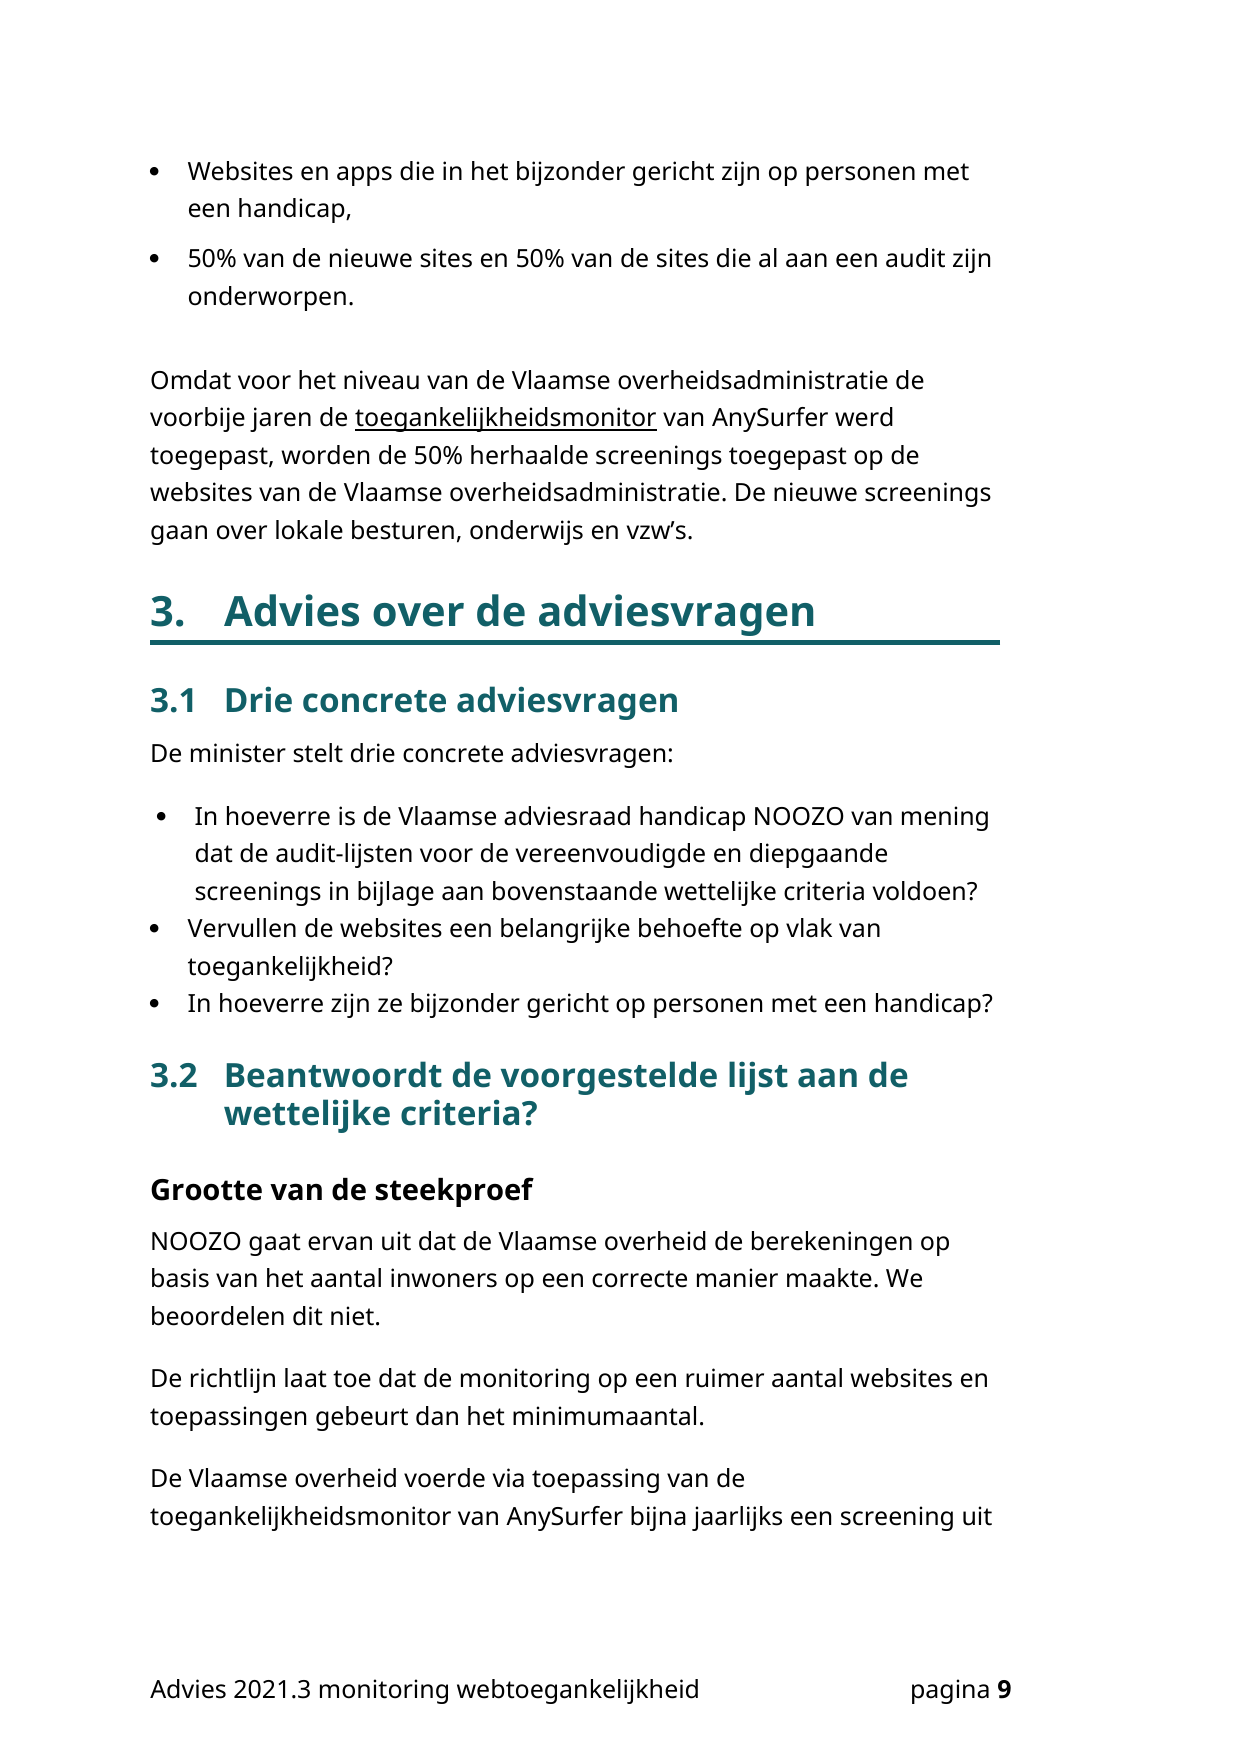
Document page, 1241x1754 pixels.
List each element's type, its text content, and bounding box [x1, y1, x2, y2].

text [150, 1457, 1000, 1532]
list In hoeverre is de Vlaamse adviesraad handicap NOOZO van mening dat de audit-lijsten voor de vereenvoudigde en diepgaande screenings in bijlage aan bovenstaande wettelijke criteria voldoen? [157, 795, 1000, 907]
text NOOZO gaat ervan uit dat de Vlaamse overheid de berekeningen op basis van het aantal inwoners op een correcte manier maakte. We beoordelen dit niet. [150, 1220, 1000, 1332]
subtitle Drie concrete adviesvragen [150, 682, 1000, 720]
subtitle Grootte van de steekproef [150, 1170, 1000, 1207]
subtitle Advies over de adviesvragen [150, 597, 1000, 640]
list In hoeverre zijn ze bijzonder gericht op personen met een handicap? [150, 982, 1000, 1020]
text De minister stelt drie concrete adviesvragen: [150, 732, 1000, 770]
text De richtlijn laat toe dat de monitoring op een ruimer aantal websites en toepassingen gebeurt dan het minimumaantal. [150, 1357, 1000, 1432]
text Websites en apps die in het bijzonder gericht zijn op personen met een handicap, [150, 150, 1000, 225]
text Omdat voor het niveau van de Vlaamse overheidsadministratie de voorbije jaren de toegankelijkheidsmonitor van AnySurfer werd toegepast, worden de 50% herhaalde screenings toegepast op de websites van de Vlaamse overheidsadministratie. De nieuwe screenings gaan over lokale besturen, onderwijs en vzw’s. [150, 359, 1000, 547]
text 50% van de nieuwe sites en 50% van de sites die al aan een audit zijn onderworpen. [150, 237, 1000, 312]
subtitle Beantwoordt de voorgestelde lijst aan de wettelijke criteria? [150, 1057, 1000, 1132]
list Vervullen de websites een belangrijke behoefte op vlak van toegankelijkheid? [150, 907, 1000, 982]
